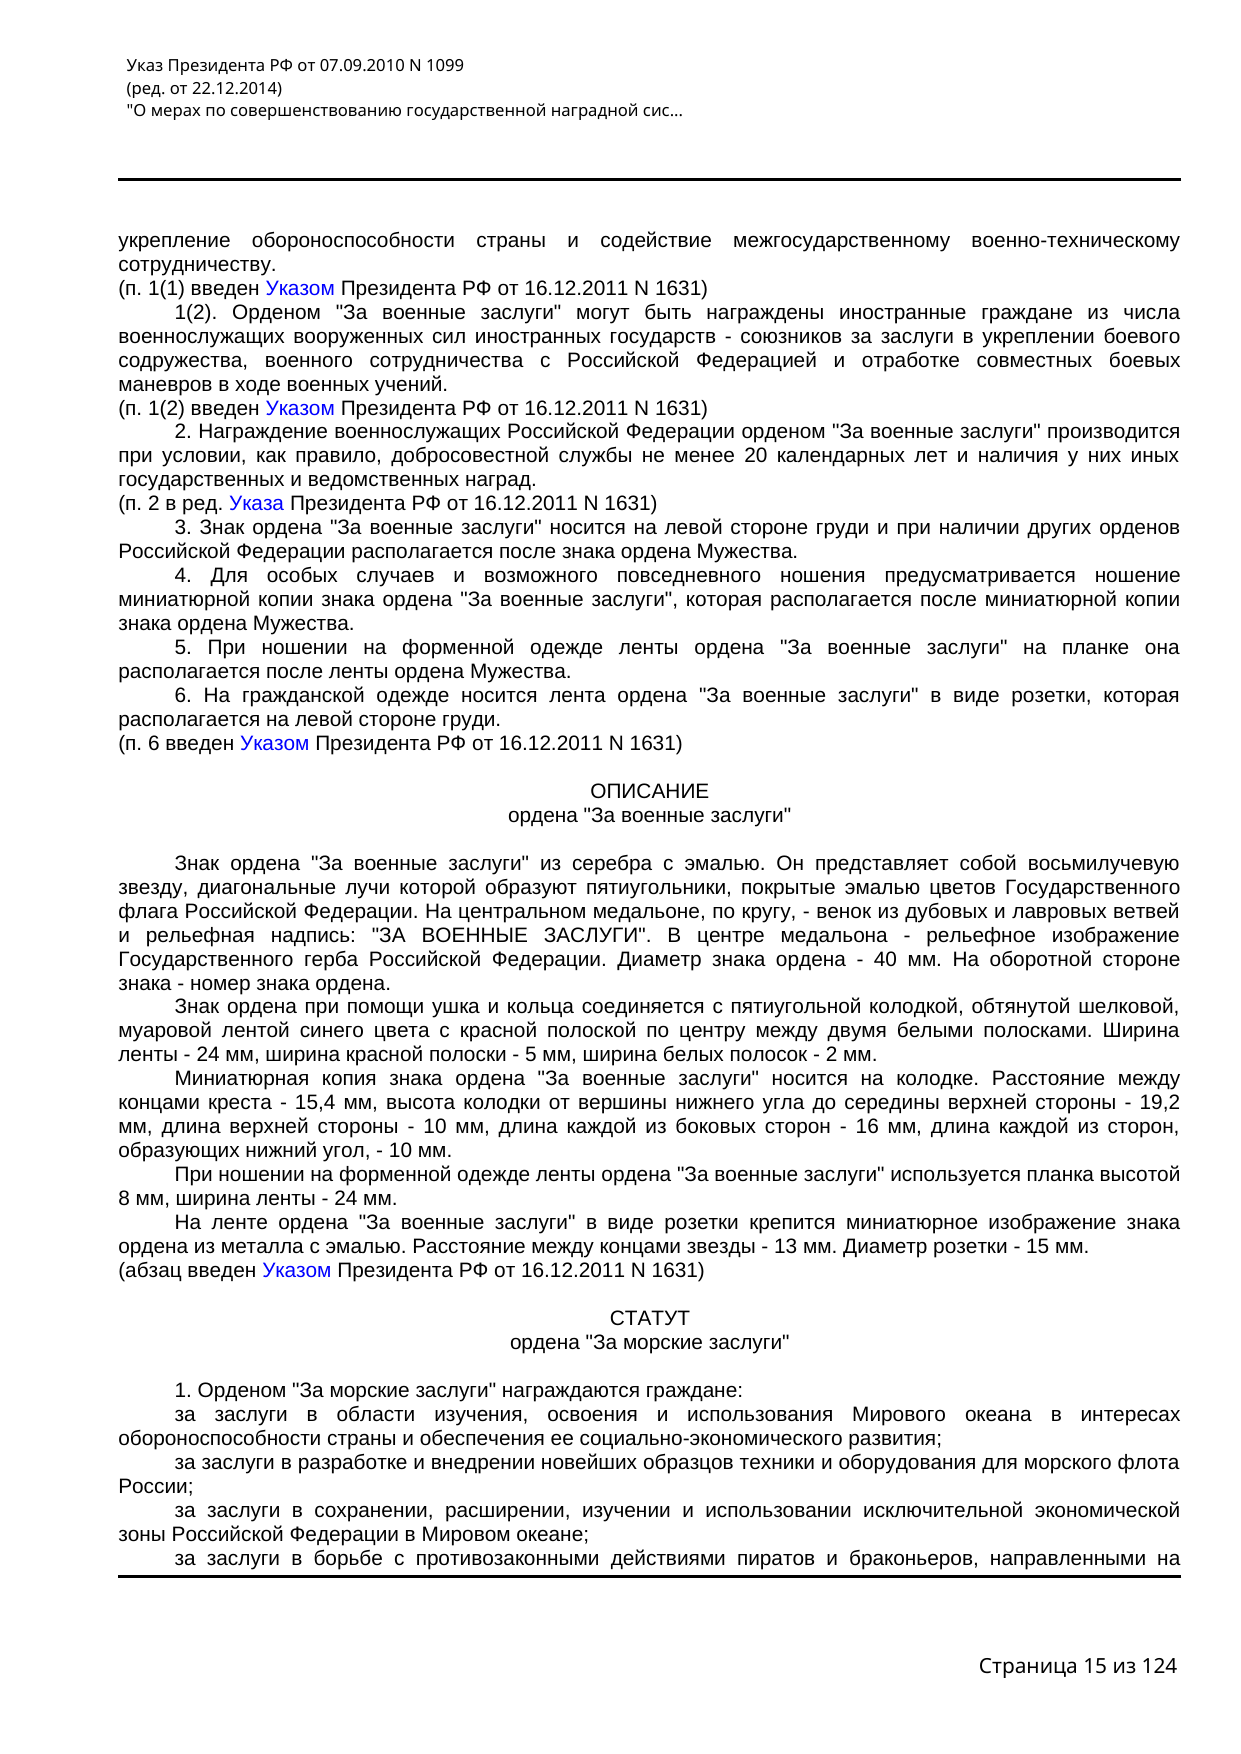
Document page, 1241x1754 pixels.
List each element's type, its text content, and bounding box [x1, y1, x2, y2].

text (п. 1(2) введен Указом Президента РФ от 16.12.2011 N 1631) [118, 395, 1181, 419]
text 4. Для особых случаев и возможного повседневного ношения предусматривается ношение миниатюрной копии знака ордена "За военные заслуги", которая располагается после миниатюрной копии знака ордена Мужества. [118, 563, 1181, 635]
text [118, 1545, 1181, 1569]
text На ленте ордена "За военные заслуги" в виде розетки крепится миниатюрное изображение знака ордена из металла с эмалью. Расстояние между концами звезды - 13 мм. Диаметр розетки - 15 мм. [118, 1210, 1181, 1258]
text СТАТУТ [118, 1306, 1181, 1330]
text Знак ордена "За военные заслуги" из серебра с эмалью. Он представляет собой восьмилучевую звезду, диагональные лучи которой образуют пятиугольники, покрытые эмалью цветов Государственного флага Российской Федерации. На центральном медальоне, по кругу, - венок из дубовых и лавровых ветвей и рельефная надпись: "ЗА ВОЕННЫЕ ЗАСЛУГИ". В центре медальона - рельефное изображение Государственного герба Российской Федерации. Диаметр знака ордена - 40 мм. На оборотной стороне знака - номер знака ордена. [118, 851, 1181, 994]
text Миниатюрная копия знака ордена "За военные заслуги" носится на колодке. Расстояние между концами креста - 15,4 мм, высота колодки от вершины нижнего угла до середины верхней стороны - 19,2 мм, длина верхней стороны - 10 мм, длина каждой из боковых сторон - 16 мм, длина каждой из сторон, образующих нижний угол, - 10 мм. [118, 1066, 1181, 1162]
text 1(2). Орденом "За военные заслуги" могут быть награждены иностранные граждане из числа военнослужащих вооруженных сил иностранных государств - союзников за заслуги в укреплении боевого содружества, военного сотрудничества с Российской Федерацией и отработке совместных боевых маневров в ходе военных учений. [118, 299, 1181, 395]
text При ношении на форменной одежде ленты ордена "За военные заслуги" используется планка высотой 8 мм, ширина ленты - 24 мм. [118, 1162, 1181, 1210]
text ордена "За военные заслуги" [118, 803, 1181, 827]
text за заслуги в области изучения, освоения и использования Мирового океана в интересах обороноспособности страны и обеспечения ее социально-экономического развития; [118, 1402, 1181, 1449]
text за заслуги в разработке и внедрении новейших образцов техники и оборудования для морского флота России; [118, 1449, 1181, 1497]
text (п. 1(1) введен Указом Президента РФ от 16.12.2011 N 1631) [118, 276, 1181, 299]
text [118, 228, 1181, 276]
text 6. На гражданской одежде носится лента ордена "За военные заслуги" в виде розетки, которая располагается на левой стороне груди. [118, 683, 1181, 731]
text за заслуги в сохранении, расширении, изучении и использовании исключительной экономической зоны Российской Федерации в Мировом океане; [118, 1497, 1181, 1545]
text (п. 2 в ред. Указа Президента РФ от 16.12.2011 N 1631) [118, 491, 1181, 515]
text 3. Знак ордена "За военные заслуги" носится на левой стороне груди и при наличии других орденов Российской Федерации располагается после знака ордена Мужества. [118, 515, 1181, 563]
text Знак ордена при помощи ушка и кольца соединяется с пятиугольной колодкой, обтянутой шелковой, муаровой лентой синего цвета с красной полоской по центру между двумя белыми полосками. Ширина ленты - 24 мм, ширина красной полоски - 5 мм, ширина белых полосок - 2 мм. [118, 994, 1181, 1066]
text 1. Орденом "За морские заслуги" награждаются граждане: [118, 1378, 1181, 1402]
text ОПИСАНИЕ [118, 779, 1181, 803]
text (п. 6 введен Указом Президента РФ от 16.12.2011 N 1631) [118, 731, 1181, 755]
text 5. При ношении на форменной одежде ленты ордена "За военные заслуги" на планке она располагается после ленты ордена Мужества. [118, 635, 1181, 683]
text 2. Награждение военнослужащих Российской Федерации орденом "За военные заслуги" производится при условии, как правило, добросовестной службы не менее 20 календарных лет и наличия у них иных государственных и ведомственных наград. [118, 419, 1181, 491]
text (абзац введен Указом Президента РФ от 16.12.2011 N 1631) [118, 1258, 1181, 1282]
text ордена "За морские заслуги" [118, 1330, 1181, 1354]
